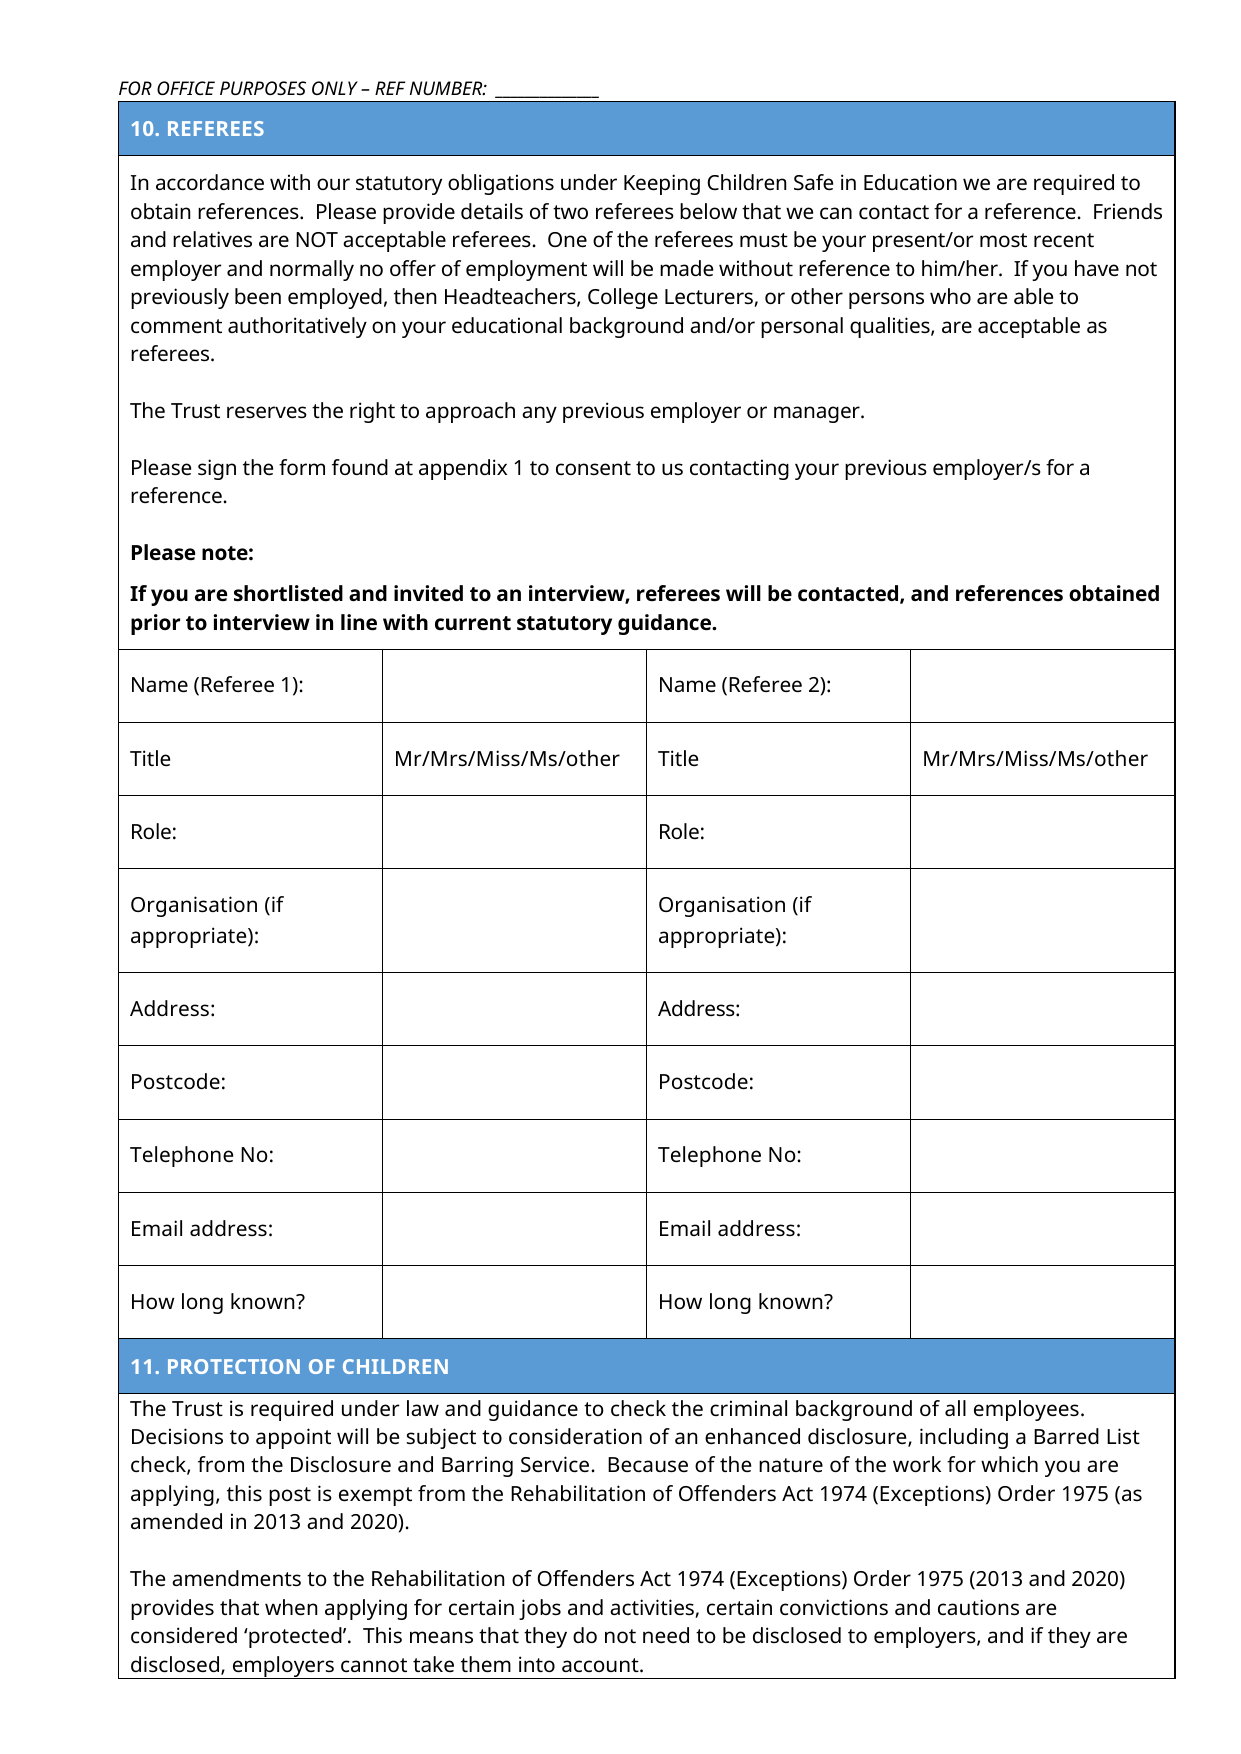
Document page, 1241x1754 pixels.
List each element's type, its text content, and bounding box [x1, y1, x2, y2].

table_cell [383, 1266, 646, 1338]
table_cell 11. PROTECTION OF CHILDREN [119, 1339, 1174, 1393]
table_cell Address: [647, 973, 910, 1045]
table_cell [911, 1120, 1174, 1192]
table_cell Postcode: [119, 1046, 382, 1118]
table_cell Email address: [647, 1193, 910, 1265]
table_cell [911, 869, 1174, 972]
table_cell Mr/Mrs/Miss/Ms/other [911, 723, 1174, 795]
table_cell [383, 869, 646, 972]
table_cell In accordance with our statutory obligations under Keeping Children Safe in Education we are required to obtain references. Please provide details of two referees below that we can contact for a reference. Friends and relatives are NOT acceptable referees. One of the referees must be your present/or most recent employer and normally no offer of employment will be made without reference to him/her. If you have not previously been employed, then Headteachers, College Lecturers, or other persons who are able to comment authoritatively on your educational background and/or personal qualities, are acceptable as referees. The Trust reserves the right to approach any previous employer or manager. Please sign the form found at appendix 1 to consent to us contacting your previous employer/s for a reference. Please note: If you are shortlisted and invited to an interview, referees will be contacted, and references obtained prior to interview in line with current statutory guidance. [119, 156, 1174, 648]
table_cell [911, 650, 1174, 722]
table_cell How long known? [119, 1266, 382, 1338]
table_cell How long known? [647, 1266, 910, 1338]
table_cell Title [647, 723, 910, 795]
table_cell Organisation (if appropriate): [647, 869, 910, 972]
table_cell Email address: [119, 1193, 382, 1265]
table_cell [383, 1046, 646, 1118]
table_cell [911, 796, 1174, 868]
table_cell [383, 796, 646, 868]
table_cell Name (Referee 2): [647, 650, 910, 722]
table_cell Address: [119, 973, 382, 1045]
table_cell [383, 650, 646, 722]
table_cell Role: [119, 796, 382, 868]
table_cell Telephone No: [647, 1120, 910, 1192]
table_cell [383, 1120, 646, 1192]
table_cell [911, 1046, 1174, 1118]
table_cell Name (Referee 1): [119, 650, 382, 722]
table_cell Organisation (if appropriate): [119, 869, 382, 972]
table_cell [119, 1394, 1174, 1678]
table_header 10. REFEREES [119, 102, 1174, 155]
table_cell Title [119, 723, 382, 795]
table_cell Postcode: [647, 1046, 910, 1118]
table_cell Mr/Mrs/Miss/Ms/other [383, 723, 646, 795]
table_cell [383, 1193, 646, 1265]
table_cell [911, 973, 1174, 1045]
table_cell [911, 1266, 1174, 1338]
table_cell Role: [647, 796, 910, 868]
table_cell [911, 1193, 1174, 1265]
table_cell [383, 973, 646, 1045]
table_cell Telephone No: [119, 1120, 382, 1192]
